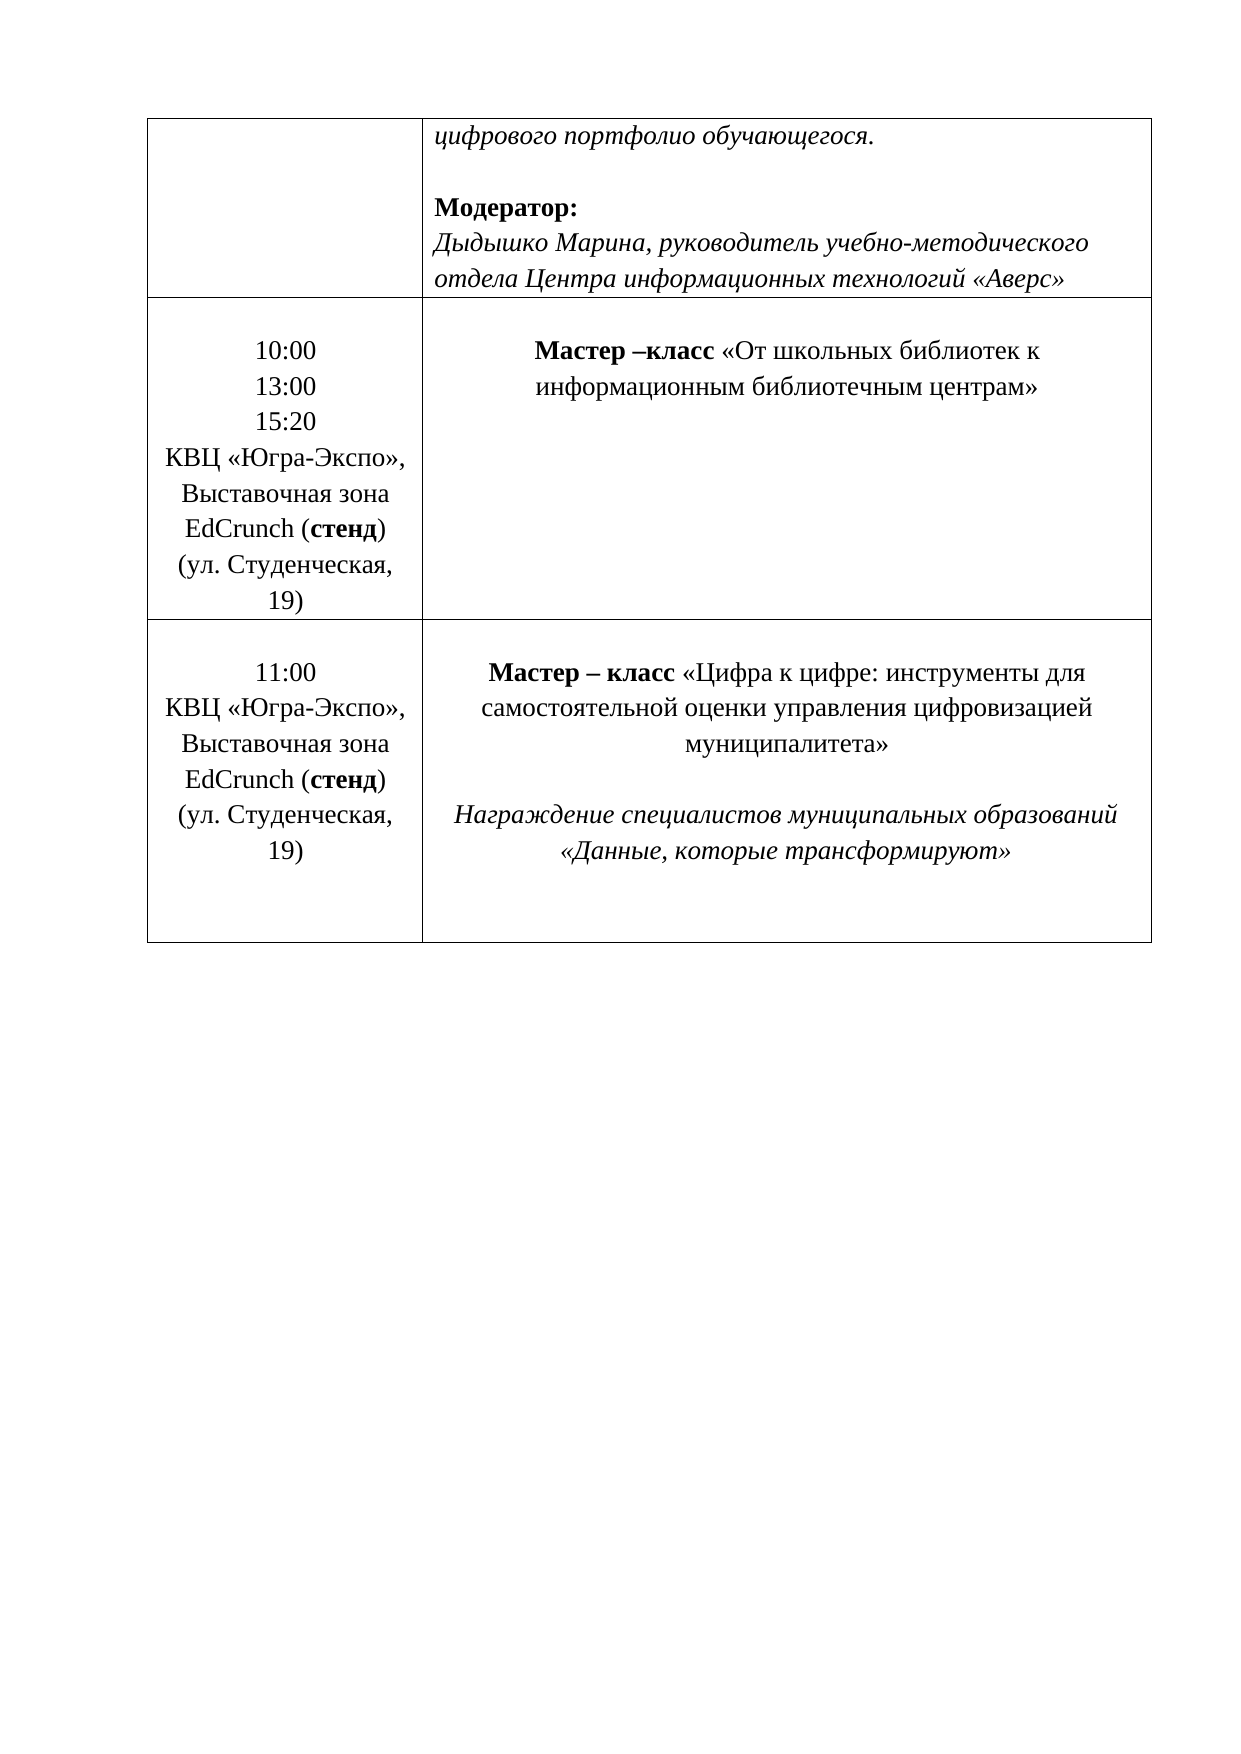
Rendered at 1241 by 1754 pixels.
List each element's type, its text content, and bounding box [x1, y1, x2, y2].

table_cell 10:00 13:00 15:20 КВЦ «Югра-Экспо», Выставочная зона EdCrunch (стенд) (ул. Студенческая, 19) [148, 298, 422, 619]
table_cell Мастер – класс «Цифра к цифре: инструменты для самостоятельной оценки управления цифровизацией муниципалитета» Награждение специалистов муниципальных образований «Данные, которые трансформируют» [423, 620, 1151, 942]
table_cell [423, 119, 1151, 297]
table_cell 11:00 КВЦ «Югра-Экспо», Выставочная зона EdCrunch (стенд) (ул. Студенческая, 19) [148, 620, 422, 942]
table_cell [148, 119, 422, 297]
table_cell Мастер –класс «От школьных библиотек к информационным библиотечным центрам» [423, 298, 1151, 619]
